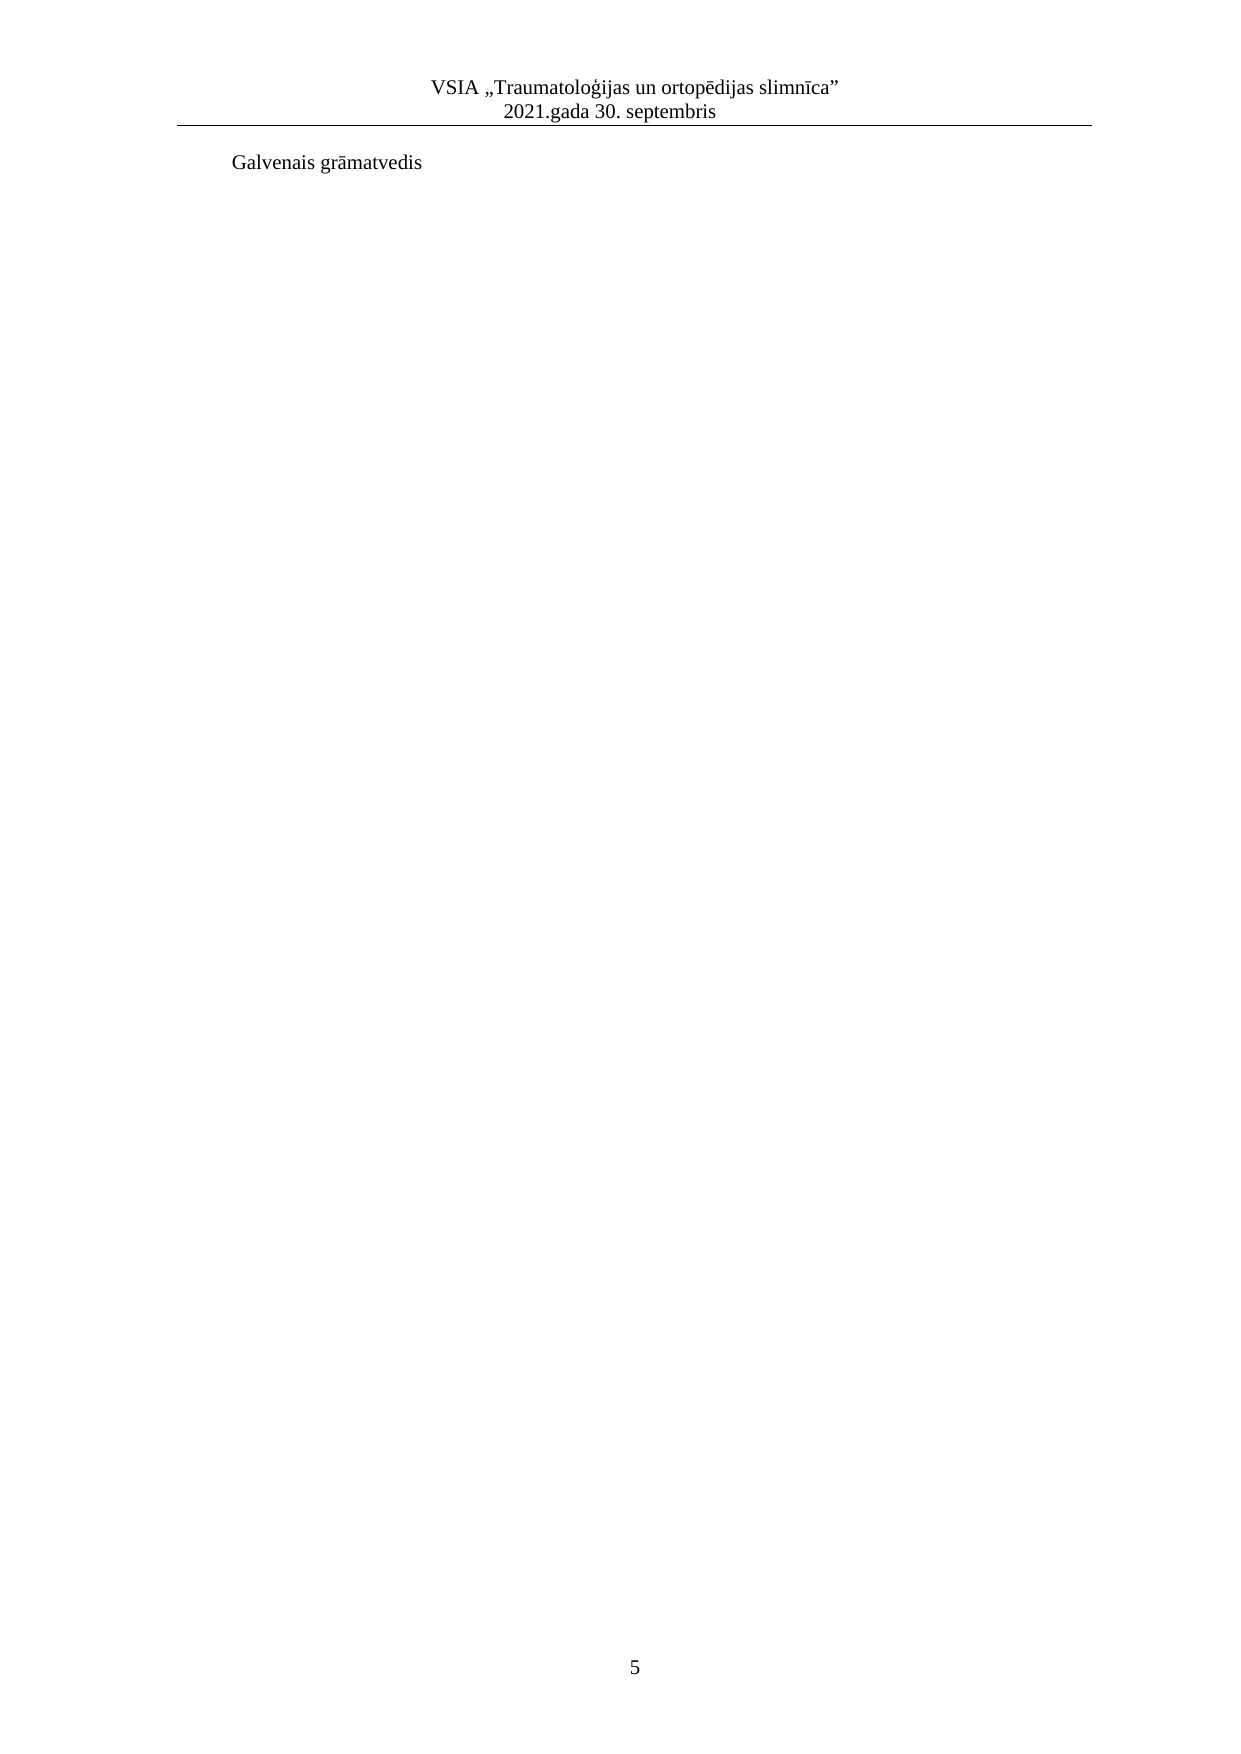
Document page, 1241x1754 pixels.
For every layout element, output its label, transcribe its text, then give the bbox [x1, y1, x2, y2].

text Galvenais grāmatvedis [177, 150, 1092, 174]
